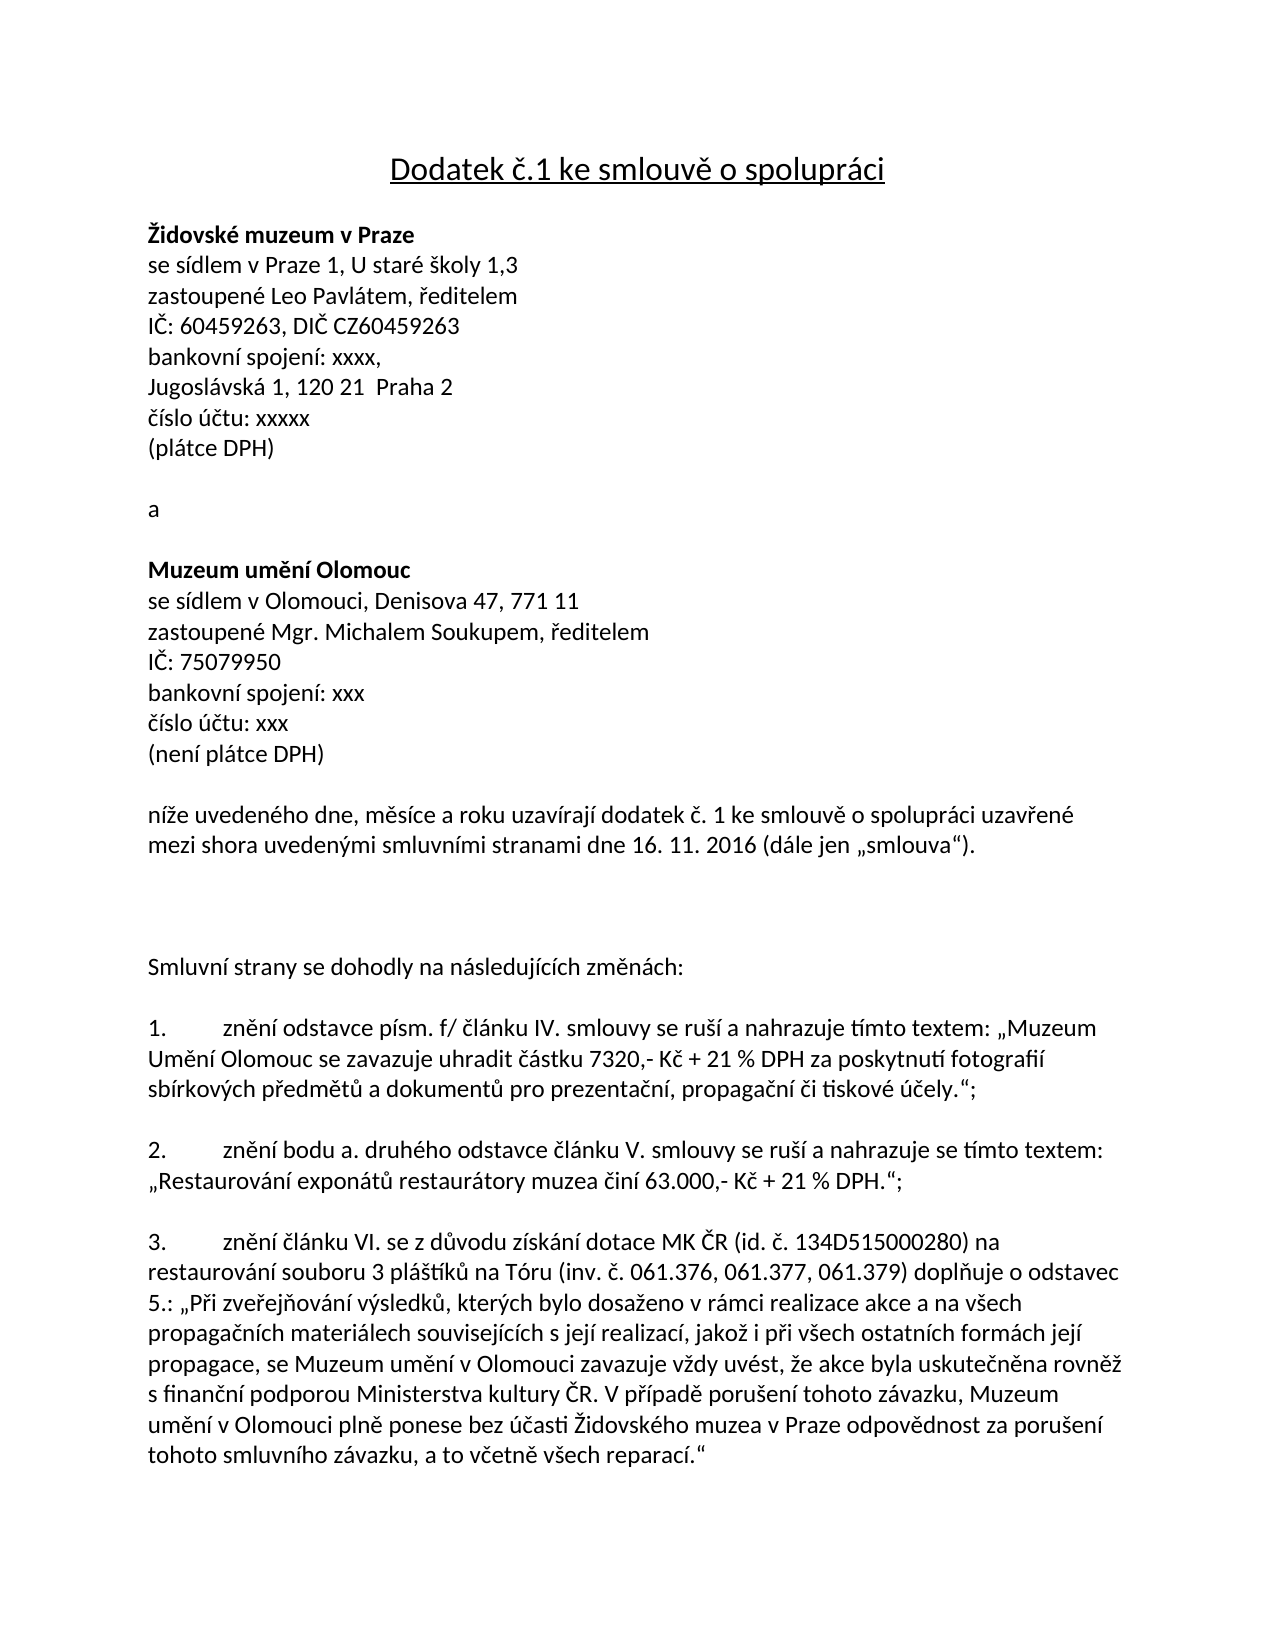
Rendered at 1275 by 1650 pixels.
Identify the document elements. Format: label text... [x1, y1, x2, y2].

text Muzeum umění Olomouc [148, 554, 1127, 585]
text 3. znění článku VI. se z důvodu získání dotace MK ČR (id. č. 134D515000280) na restaurování souboru 3 pláštíků na Tóru (inv. č. 061.376, 061.377, 061.379) doplňuje o odstavec 5.: „Při zveřejňování výsledků, kterých bylo dosaženo v rámci realizace akce a na všech propagačních materiálech souvisejících s její realizací, jakož i při všech ostatních formách její propagace, se Muzeum umění v Olomouci zavazuje vždy uvést, že akce byla uskutečněna rovněž s finanční podporou Ministerstva kultury ČR. V případě porušení tohoto závazku, Muzeum umění v Olomouci plně ponese bez účasti Židovského muzea v Praze odpovědnost za porušení tohoto smluvního závazku, a to včetně všech reparací.“ [148, 1226, 1127, 1470]
text a [148, 493, 1127, 524]
subtitle IČ: 60459263, DIČ CZ60459263 [148, 310, 1127, 341]
text číslo účtu: xxxxx [148, 402, 1127, 432]
text (není plátce DPH) [148, 738, 1127, 768]
text Jugoslávská 1, 120 21 Praha 2 [148, 371, 1127, 402]
text číslo účtu: xxx [148, 707, 1127, 738]
text bankovní spojení: xxxx, [148, 341, 1127, 371]
text se sídlem v Olomouci, Denisova 47, 771 11 [148, 585, 1127, 616]
text zastoupené Mgr. Michalem Soukupem, ředitelem [148, 616, 1127, 646]
text (plátce DPH) [148, 432, 1127, 463]
text se sídlem v Praze 1, U staré školy 1,3 [148, 249, 1127, 280]
text zastoupené Leo Pavlátem, ředitelem [148, 280, 1127, 310]
text IČ: 75079950 [148, 646, 1127, 677]
text bankovní spojení: xxx [148, 677, 1127, 707]
subtitle Židovské muzeum v Praze [148, 219, 1127, 249]
text 1. znění odstavce písm. f/ článku IV. smlouvy se ruší a nahrazuje tímto textem: „Muzeum Umění Olomouc se zavazuje uhradit částku 7320,- Kč + 21 % DPH za poskytnutí fotografií sbírkových předmětů a dokumentů pro prezentační, propagační či tiskové účely.“; [148, 1012, 1127, 1104]
text 2. znění bodu a. druhého odstavce článku V. smlouvy se ruší a nahrazuje se tímto textem: „Restaurování exponátů restaurátory muzea činí 63.000,- Kč + 21 % DPH.“; [148, 1134, 1127, 1196]
subtitle níže uvedeného dne, měsíce a roku uzavírají dodatek č. 1 ke smlouvě o spolupráci uzavřené mezi shora uvedenými smluvními stranami dne 16. 11. 2016 (dále jen „smlouva“). [148, 799, 1127, 860]
text Smluvní strany se dohodly na následujících změnách: [148, 951, 1127, 982]
title Dodatek č.1 ke smlouvě o spolupráci [148, 148, 1127, 188]
